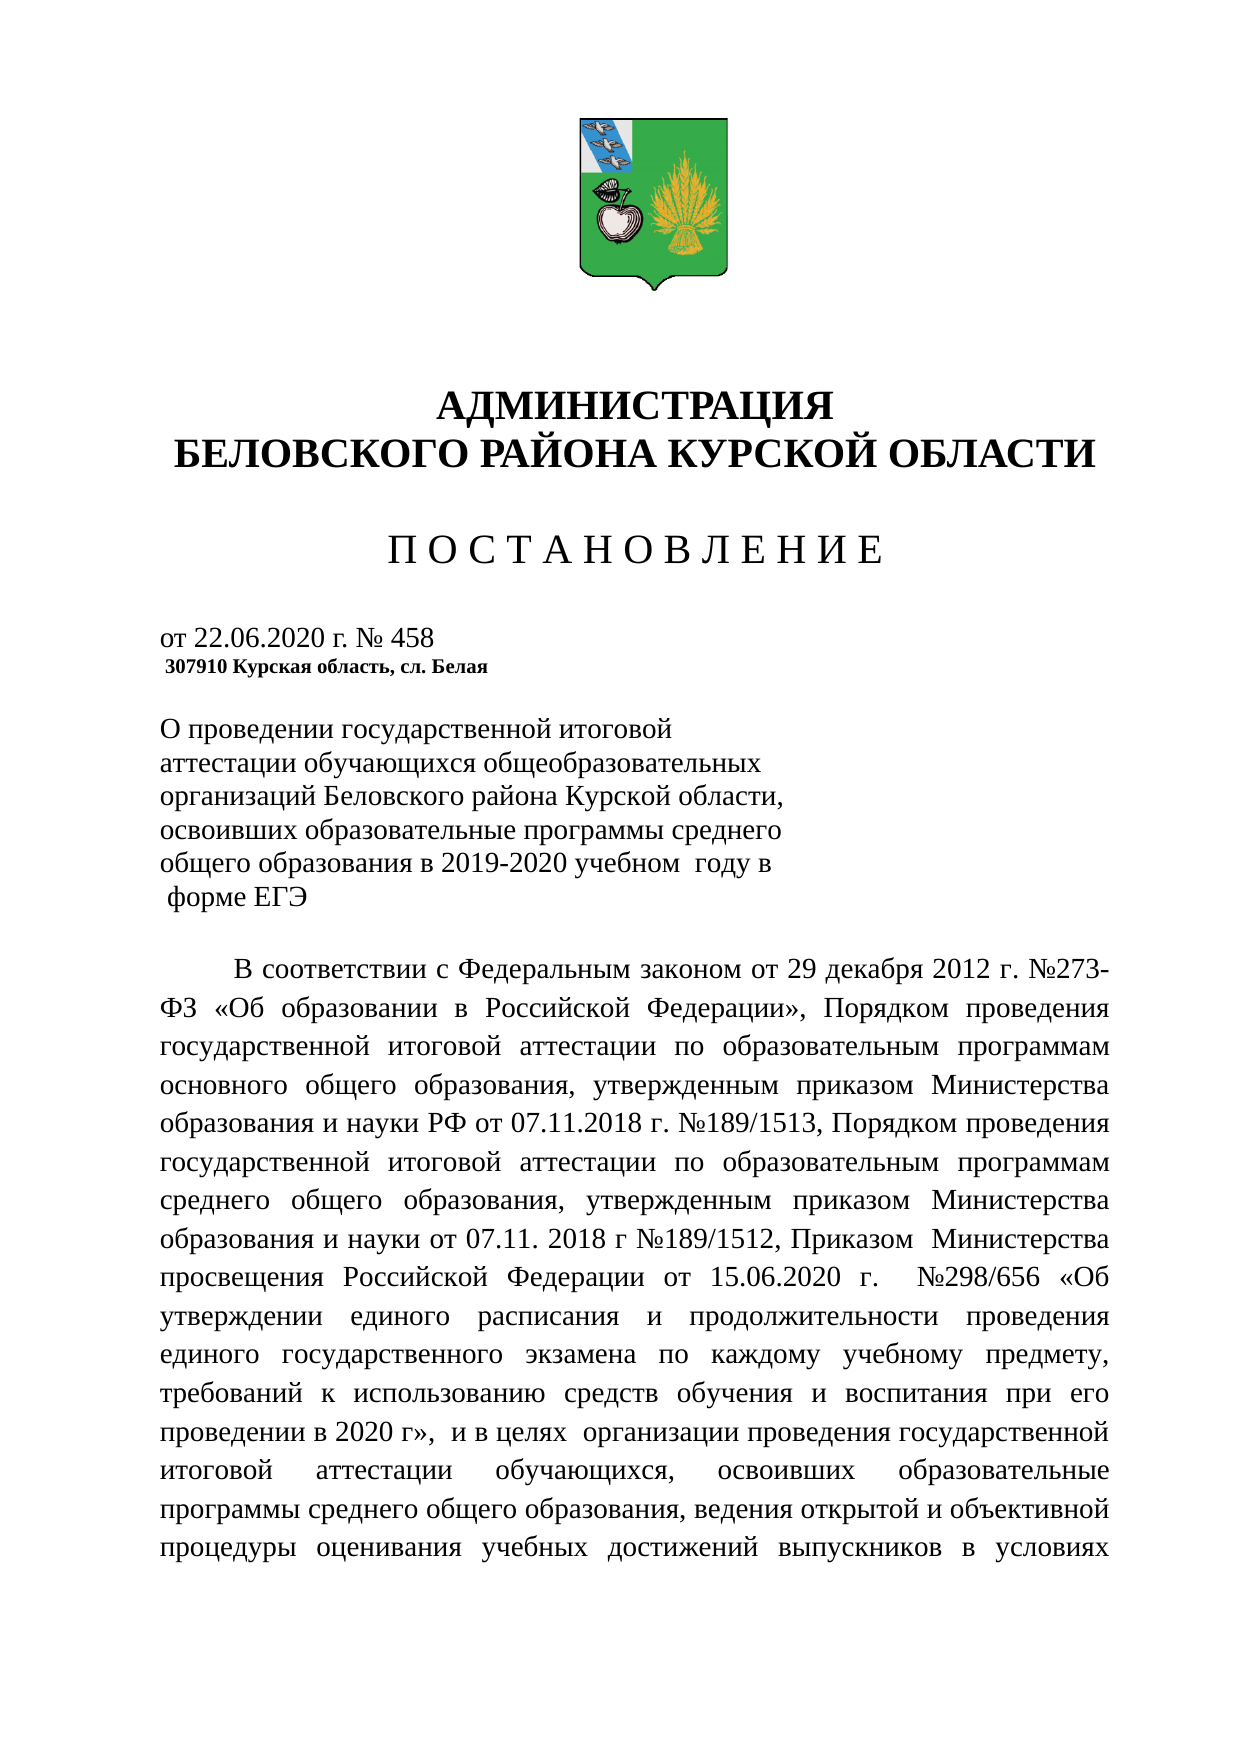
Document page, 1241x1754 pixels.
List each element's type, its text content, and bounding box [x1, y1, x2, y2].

text общего образования в 2019-2020 учебном году в [159, 846, 1110, 879]
text от 22.06.2020 г. № 458 [159, 620, 1110, 654]
text 307910 Курская область, сл. Белая [159, 654, 1110, 678]
picture [579, 118, 728, 291]
text П О С Т А Н О В Л Е Н И Е [159, 524, 1110, 572]
text аттестации обучающихся общеобразовательных [159, 745, 1110, 778]
text форме ЕГЭ [159, 879, 1110, 913]
text АДМИНИСТРАЦИЯ [159, 381, 1110, 428]
text О проведении государственной итоговой [159, 711, 1110, 745]
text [159, 951, 1110, 1563]
text организаций Беловского района Курской области, [159, 778, 1110, 812]
text освоивших образовательные программы среднего [159, 812, 1110, 846]
text БЕЛОВСКОГО РАЙОНА КУРСКОЙ ОБЛАСТИ [159, 428, 1110, 476]
